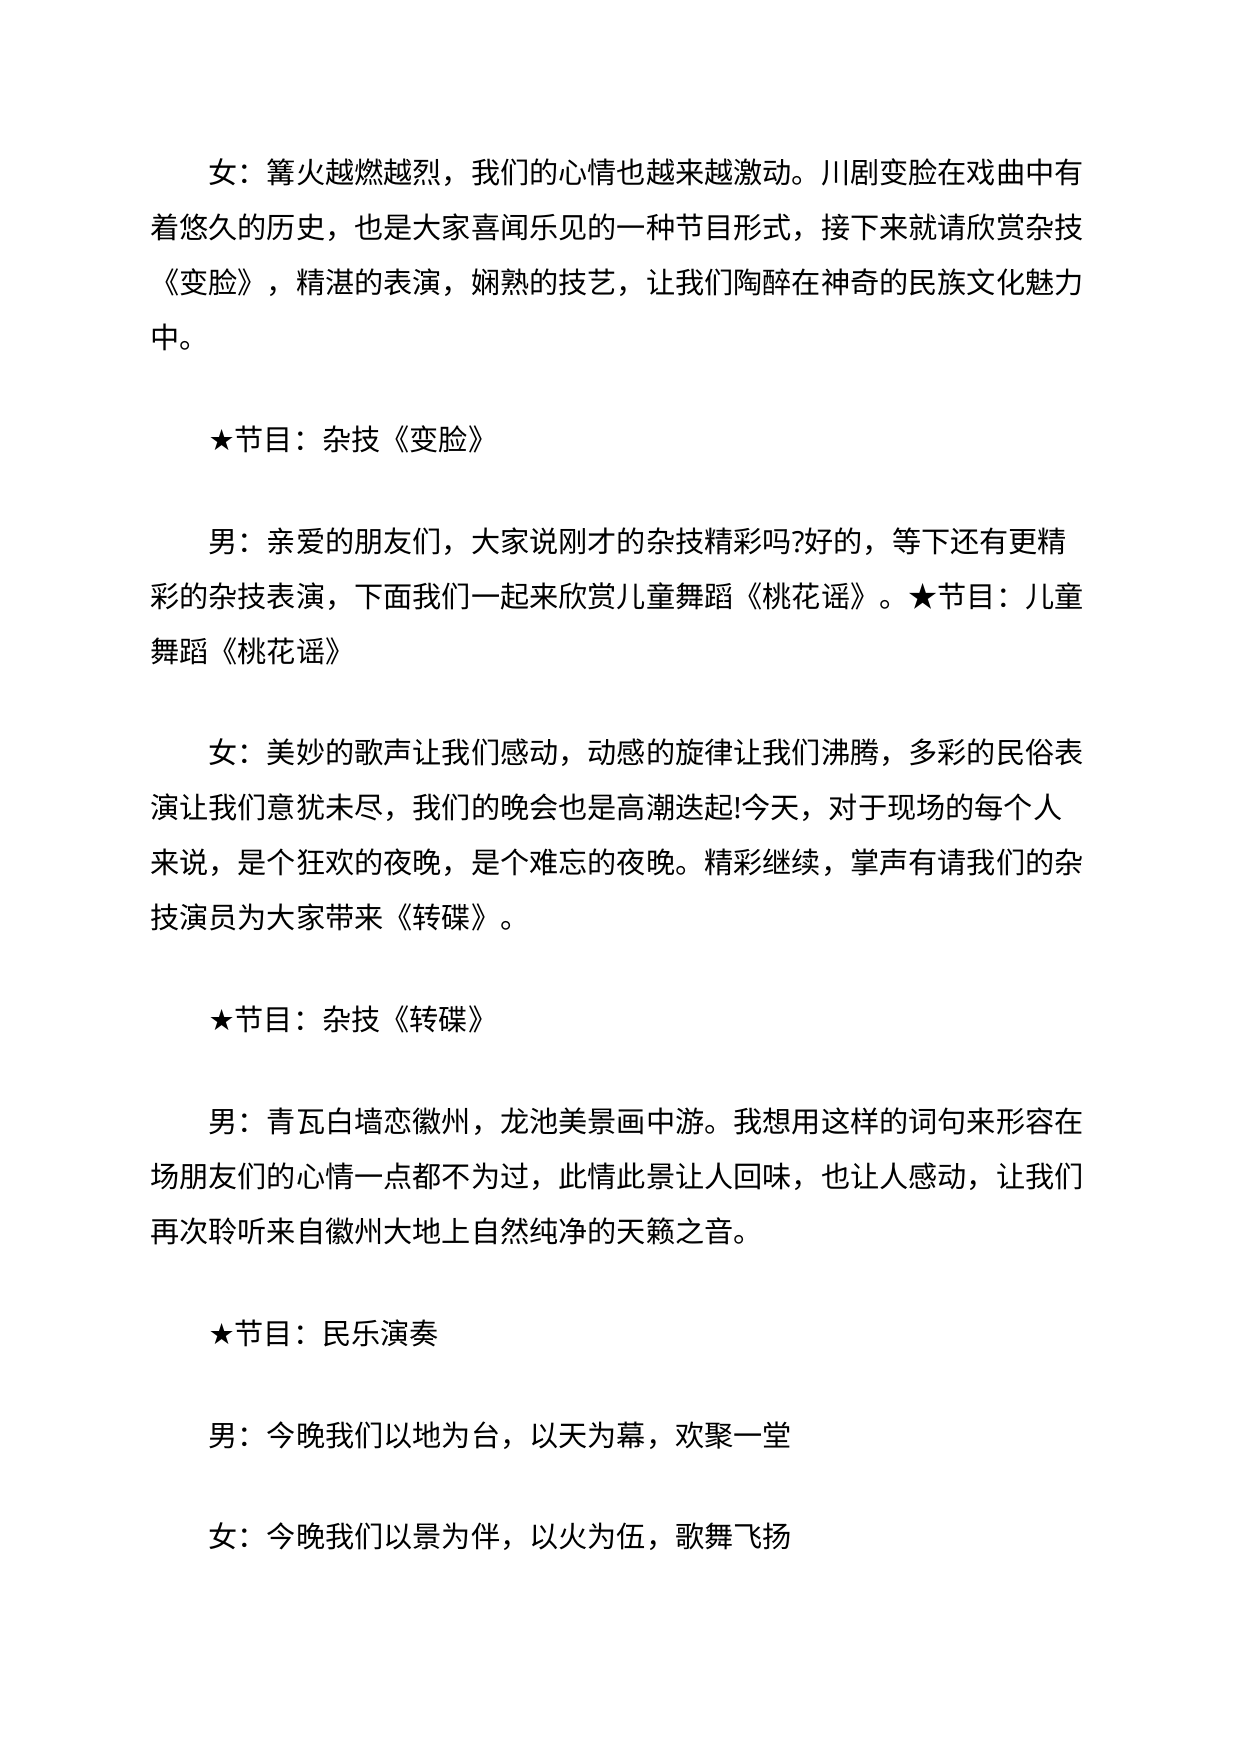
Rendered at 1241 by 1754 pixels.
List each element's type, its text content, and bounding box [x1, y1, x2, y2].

text ★节目：民乐演奏 [150, 1310, 1090, 1353]
text 男：亲爱的朋友们，大家说刚才的杂技精彩吗?好的，等下还有更精彩的杂技表演，下面我们一起来欣赏儿童舞蹈《桃花谣》。★节目：儿童舞蹈《桃花谣》 [150, 518, 1090, 671]
text ★节目：杂技《变脸》 [150, 416, 1090, 459]
text 女：美妙的歌声让我们感动，动感的旋律让我们沸腾，多彩的民俗表演让我们意犹未尽，我们的晚会也是高潮迭起!今天，对于现场的每个人来说，是个狂欢的夜晚，是个难忘的夜晚。精彩继续，掌声有请我们的杂技演员为大家带来《转碟》。 [150, 730, 1090, 937]
text 男：青瓦白墙恋徽州，龙池美景画中游。我想用这样的词句来形容在场朋友们的心情一点都不为过，此情此景让人回味，也让人感动，让我们再次聆听来自徽州大地上自然纯净的天籁之音。 [150, 1099, 1090, 1251]
text 男：今晚我们以地为台，以天为幕，欢聚一堂 [150, 1412, 1090, 1454]
text ★节目：杂技《转碟》 [150, 997, 1090, 1039]
text 女：今晚我们以景为伴，以火为伍，歌舞飞扬 [150, 1514, 1090, 1556]
text 女：篝火越燃越烈，我们的心情也越来越激动。川剧变脸在戏曲中有着悠久的历史，也是大家喜闻乐见的一种节目形式，接下来就请欣赏杂技《变脸》，精湛的表演，娴熟的技艺，让我们陶醉在神奇的民族文化魅力中。 [150, 150, 1090, 357]
